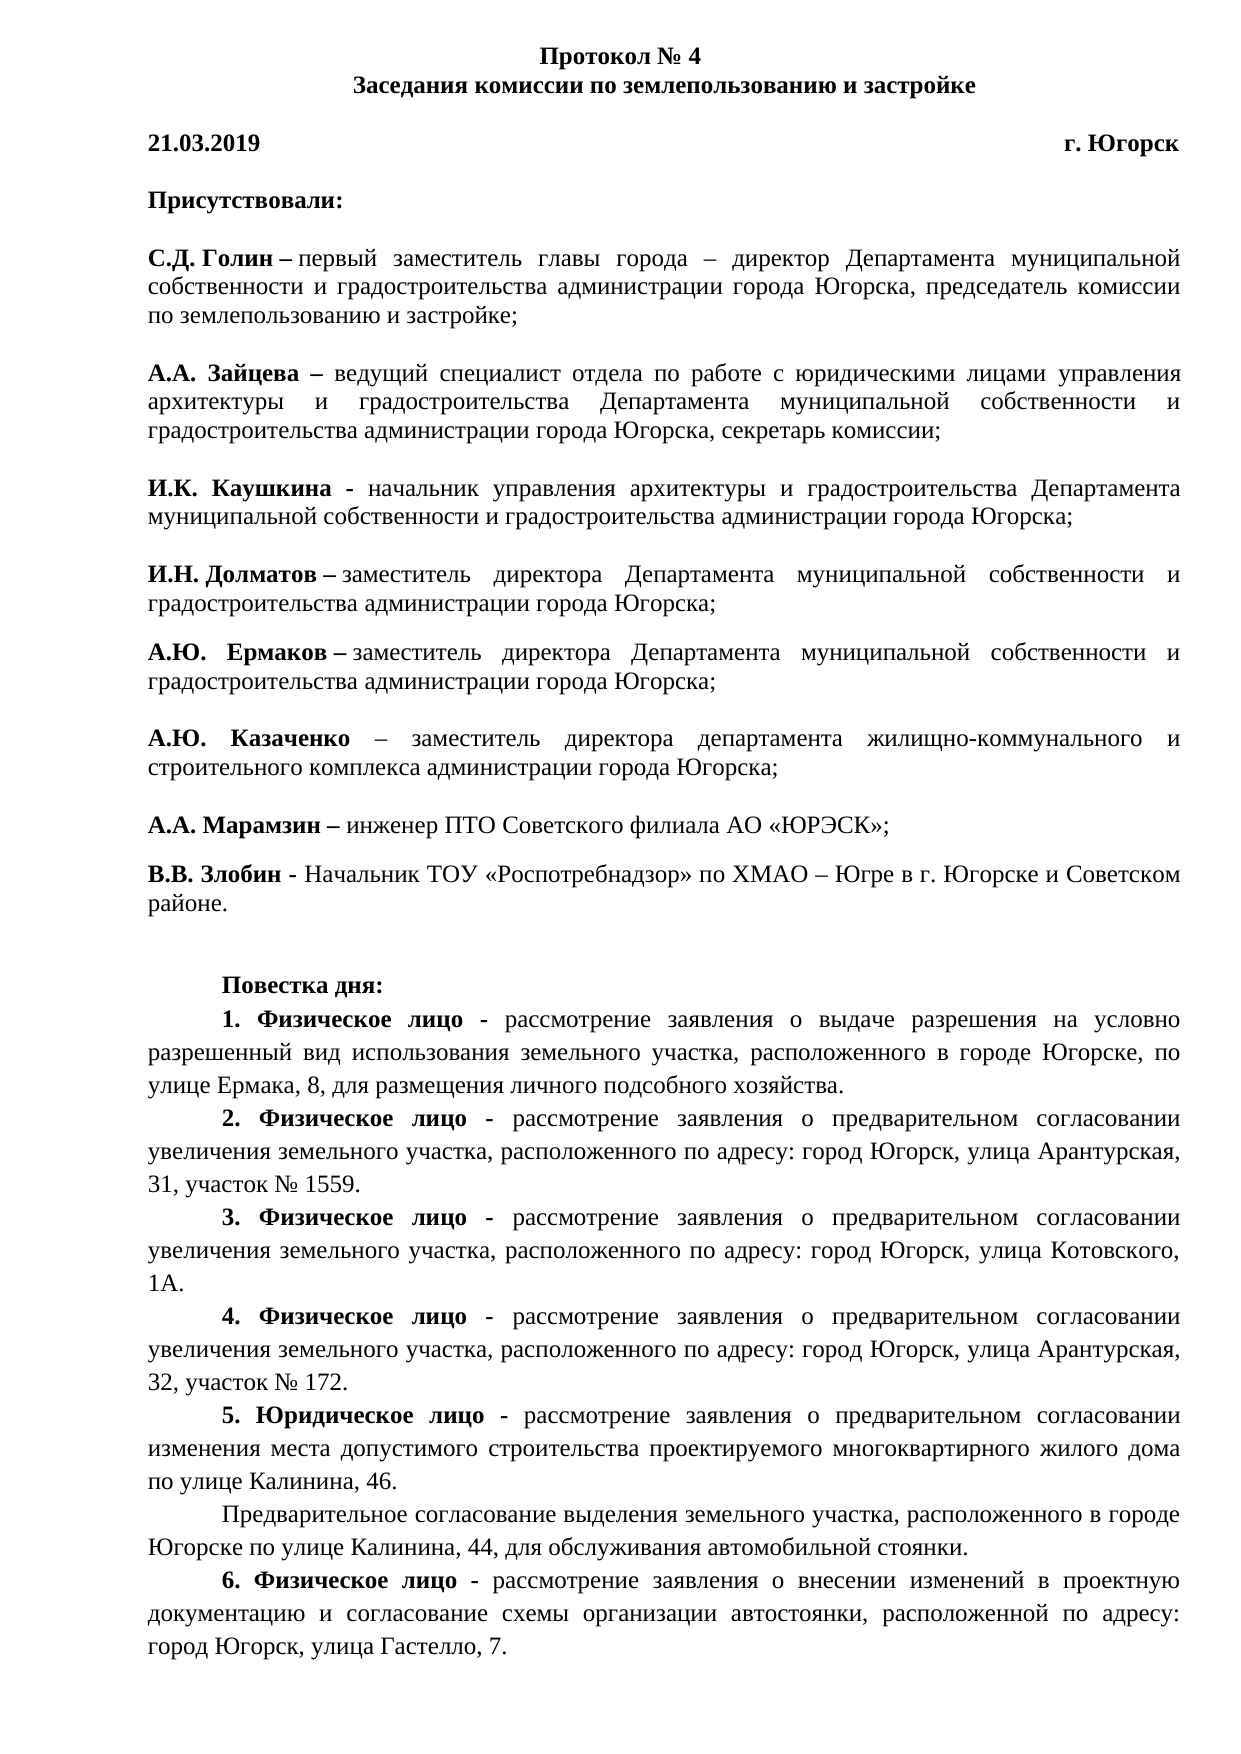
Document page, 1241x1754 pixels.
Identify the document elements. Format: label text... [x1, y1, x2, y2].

text А.Ю. Ермаков – заместитель директора Департамента муниципальной собственности и градостроительства администрации города Югорска; [148, 637, 1181, 695]
text 4. Физическое лицо - рассмотрение заявления о предварительном согласовании увеличения земельного участка, расположенного по адресу: город Югорск, улица Арантурская, 32, участок № 172. [148, 1301, 1181, 1396]
text 6. Физическое лицо - рассмотрение заявления о внесении изменений в проектную документацию и согласование схемы организации автостоянки, расположенной по адресу: город Югорск, улица Гастелло, 7. [148, 1565, 1181, 1660]
text Протокол № 4 [59, 41, 1181, 70]
text 5. Юридическое лицо - рассмотрение заявления о предварительном согласовании изменения места допустимого строительства проектируемого многоквартирного жилого дома по улице Калинина, 46. [148, 1400, 1181, 1495]
text А.А. Марамзин – инженер ПТО Советского филиала АО «ЮРЭСК»; [148, 810, 1181, 838]
text Заседания комиссии по землепользованию и застройке [148, 70, 1181, 99]
text 21.03.2019 г. Югорск [148, 128, 1181, 156]
text И.К. Каушкина - начальник управления архитектуры и градостроительства Департамента муниципальной собственности и градостроительства администрации города Югорска; [148, 473, 1181, 530]
text С.Д. Голин – первый заместитель главы города – директор Департамента муниципальной собственности и градостроительства администрации города Югорска, председатель комиссии по землепользованию и застройке; [148, 243, 1181, 329]
text 2. Физическое лицо - рассмотрение заявления о предварительном согласовании увеличения земельного участка, расположенного по адресу: город Югорск, улица Арантурская, 31, участок № 1559. [148, 1103, 1181, 1197]
text Присутствовали: [148, 185, 1181, 214]
text В.В. Злобин - Начальник ТОУ «Роспотребнадзор» по ХМАО – Югре в г. Югорске и Советском районе. [148, 859, 1182, 917]
text И.Н. Долматов – заместитель директора Департамента муниципальной собственности и градостроительства администрации города Югорска; [148, 559, 1181, 616]
text Повестка дня: [148, 971, 1181, 999]
text 1. Физическое лицо - рассмотрение заявления о выдаче разрешения на условно разрешенный вид использования земельного участка, расположенного в городе Югорске, по улице Ермака, 8, для размещения личного подсобного хозяйства. [148, 1004, 1181, 1098]
text Предварительное согласование выделения земельного участка, расположенного в городе Югорске по улице Калинина, 44, для обслуживания автомобильной стоянки. [148, 1499, 1181, 1561]
text А.А. Зайцева – ведущий специалист отдела по работе с юридическими лицами управления архитектуры и градостроительства Департамента муниципальной собственности и градостроительства администрации города Югорска, секретарь комиссии; [148, 358, 1181, 444]
text А.Ю. Казаченко – заместитель директора департамента жилищно-коммунального и строительного комплекса администрации города Югорска; [148, 723, 1181, 781]
text 3. Физическое лицо - рассмотрение заявления о предварительном согласовании увеличения земельного участка, расположенного по адресу: город Югорск, улица Котовского, 1А. [148, 1202, 1181, 1297]
